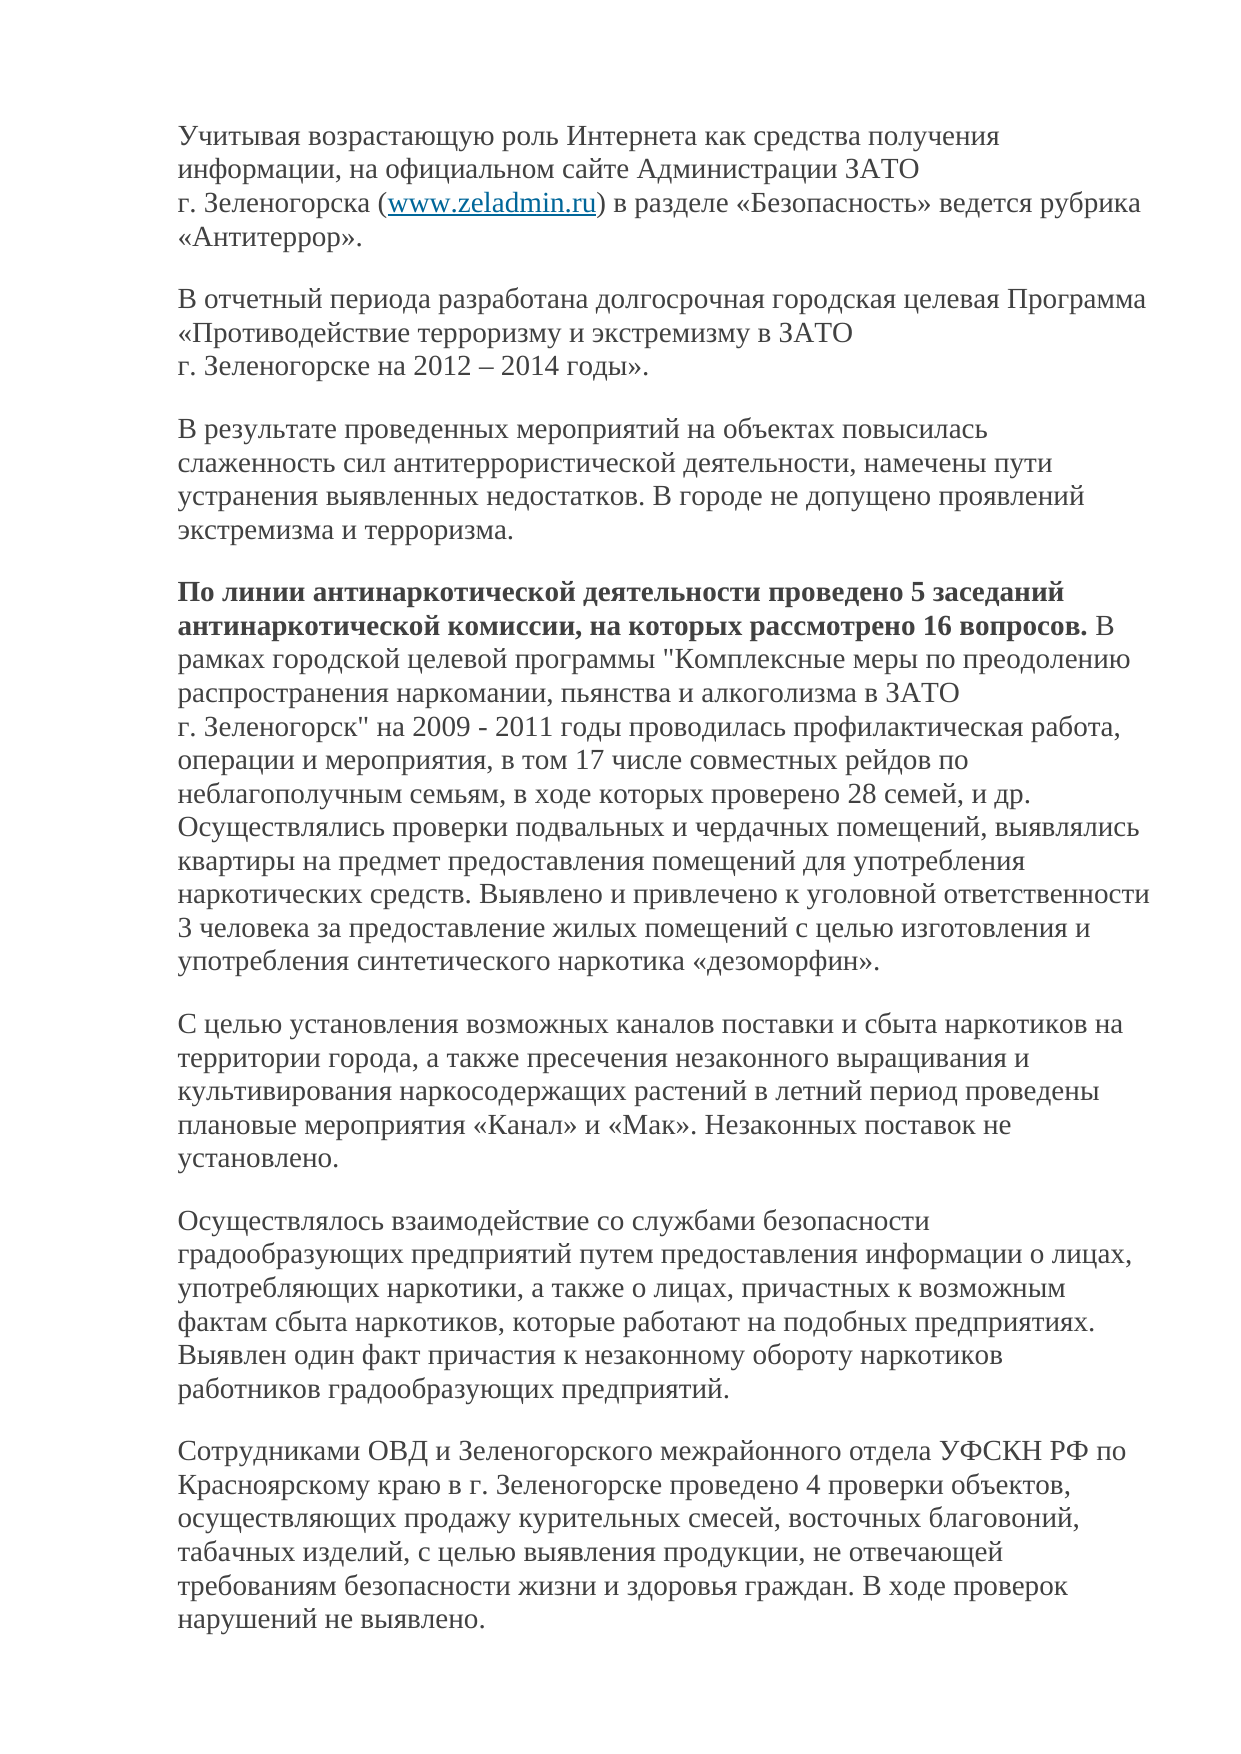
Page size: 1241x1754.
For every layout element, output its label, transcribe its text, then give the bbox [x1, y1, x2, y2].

text Учитывая возрастающую роль Интернета как средства получения информации, на официальном сайте Администрации ЗАТО г. Зеленогорска (www.zeladmin.ru) в разделе «Безопасность» ведется рубрика «Антитеррор». [177, 118, 1152, 252]
text По линии антинаркотической деятельности проведено 5 заседаний антинаркотической комиссии, на которых рассмотрено 16 вопросов. В рамках городской целевой программы "Комплексные меры по преодолению распространения наркомании, пьянства и алкоголизма в ЗАТО г. Зеленогорск" на 2009 - 2011 годы проводилась профилактическая работа, операции и мероприятия, в том 17 числе совместных рейдов по неблагополучным семьям, в ходе которых проверено 28 семей, и др. Осуществлялись проверки подвальных и чердачных помещений, выявлялись квартиры на предмет предоставления помещений для употребления наркотических средств. Выявлено и привлечено к уголовной ответственности 3 человека за предоставление жилых помещений с целью изготовления и употребления синтетического наркотика «дезоморфин». [177, 574, 1152, 977]
text Сотрудниками ОВД и Зеленогорского межрайонного отдела УФСКН РФ по Красноярскому краю в г. Зеленогорске проведено 4 проверки объектов, осуществляющих продажу курительных смесей, восточных благовоний, табачных изделий, с целью выявления продукции, не отвечающей требованиям безопасности жизни и здоровья граждан. В ходе проверок нарушений не выявлено. [177, 1433, 1152, 1635]
text В результате проведенных мероприятий на объектах повысилась слаженность сил антитеррористической деятельности, намечены пути устранения выявленных недостатков. В городе не допущено проявлений экстремизма и терроризма. [177, 411, 1152, 545]
text В отчетный периода разработана долгосрочная городская целевая Программа «Противодействие терроризму и экстремизму в ЗАТО г. Зеленогорске на 2012 – 2014 годы». [177, 281, 1152, 382]
text С целью установления возможных каналов поставки и сбыта наркотиков на территории города, а также пресечения незаконного выращивания и культивирования наркосодержащих растений в летний период проведены плановые мероприятия «Канал» и «Мак». Незаконных поставок не установлено. [177, 1006, 1152, 1174]
text Осуществлялось взаимодействие со службами безопасности градообразующих предприятий путем предоставления информации о лицах, употребляющих наркотики, а также о лицах, причастных к возможным фактам сбыта наркотиков, которые работают на подобных предприятиях. Выявлен один факт причастия к незаконному обороту наркотиков работников градообразующих предприятий. [177, 1203, 1152, 1404]
